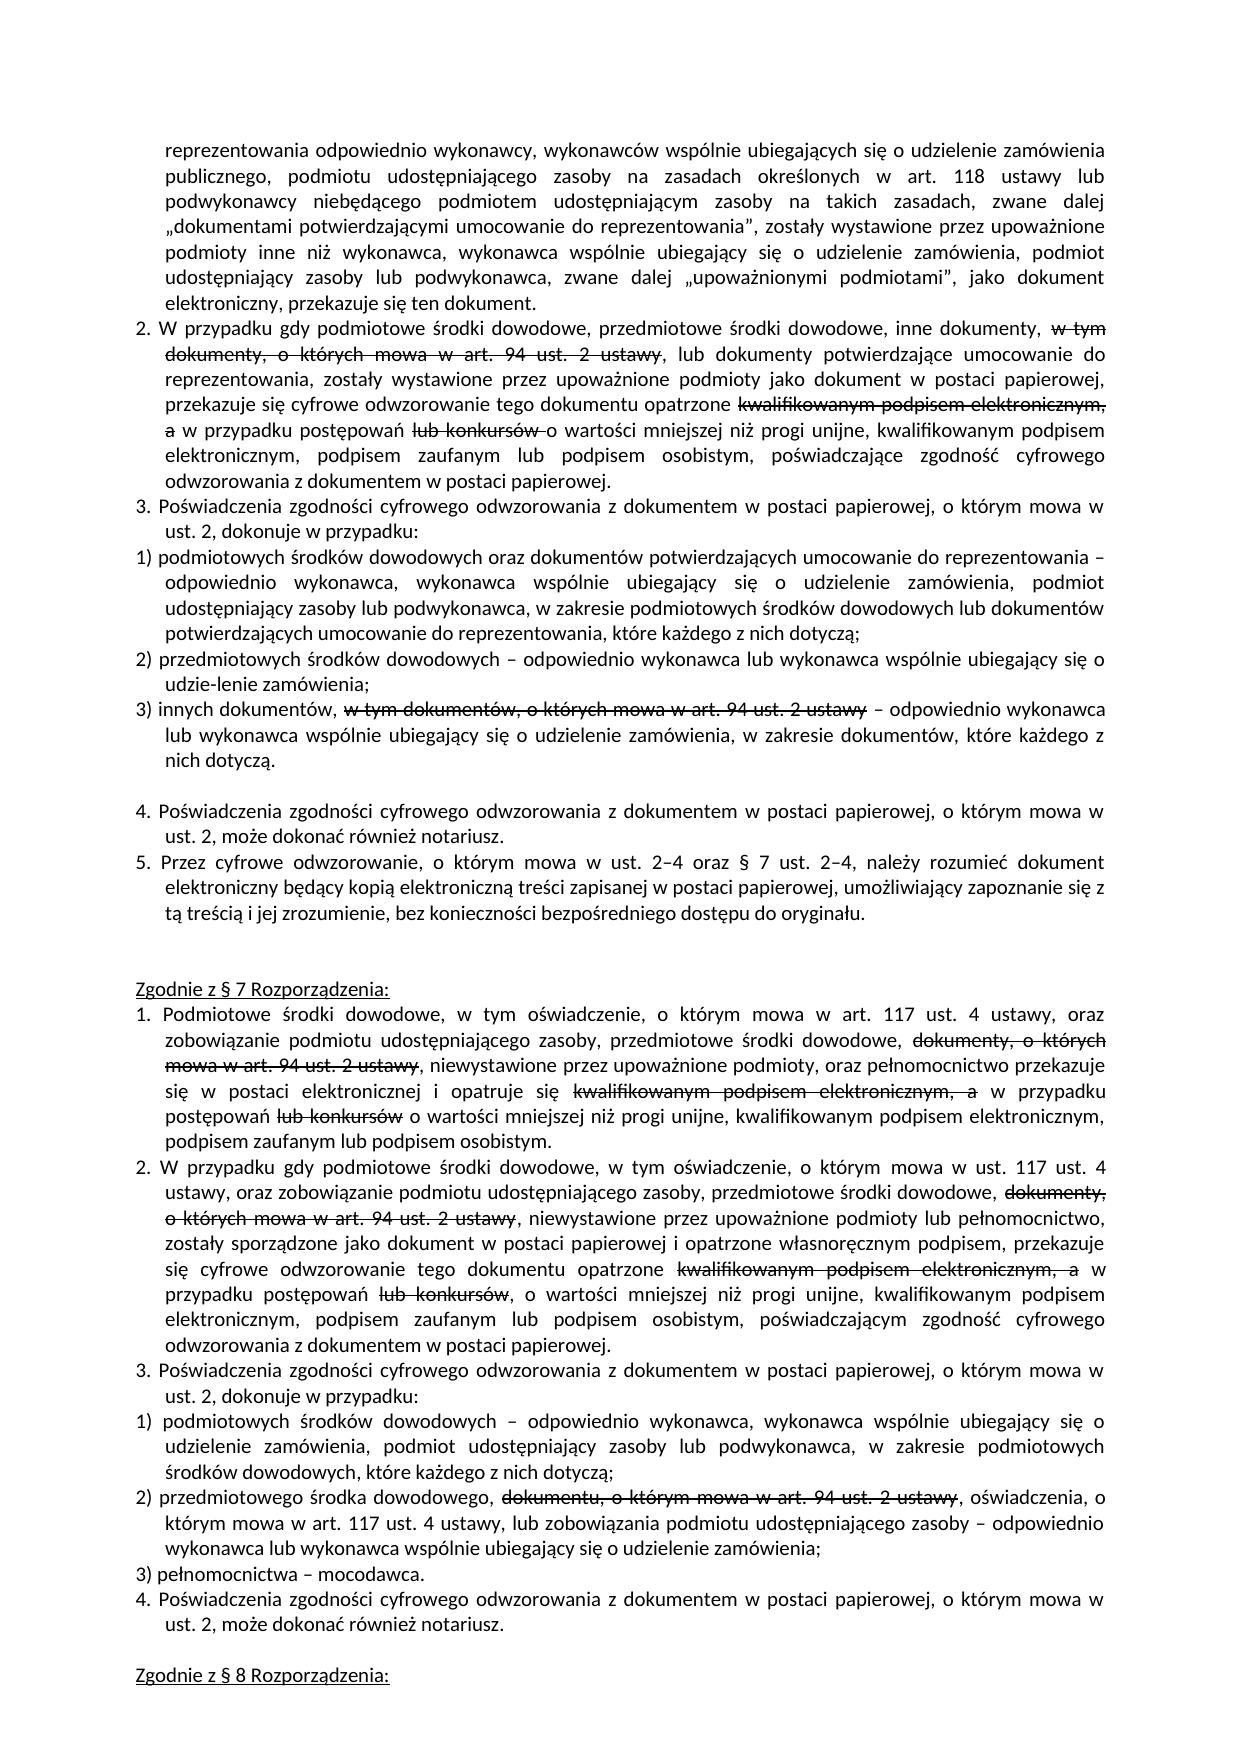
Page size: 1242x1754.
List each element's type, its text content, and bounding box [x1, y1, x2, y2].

text 1) podmiotowych środków dowodowych oraz dokumentów potwierdzających umocowanie do reprezentowania – odpowiednio wykonawca, wykonawca wspólnie ubiegający się o udzielenie zamówienia, podmiot udostępniający zasoby lub podwykonawca, w zakresie podmiotowych środków dowodowych lub dokumentów potwierdzających umocowanie do reprezentowania, które każdego z nich dotyczą; [135, 544, 1106, 646]
text 4. Poświadczenia zgodności cyfrowego odwzorowania z dokumentem w postaci papierowej, o którym mowa w ust. 2, może dokonać również notariusz. [135, 1586, 1106, 1637]
text 2) przedmiotowych środków dowodowych – odpowiednio wykonawca lub wykonawca wspólnie ubiegający się o udzie-lenie zamówienia; [135, 646, 1106, 697]
text 2. W przypadku gdy podmiotowe środki dowodowe, przedmiotowe środki dowodowe, inne dokumenty, w tym dokumenty, o których mowa w art. 94 ust. 2 ustawy, lub dokumenty potwierdzające umocowanie do reprezentowania, zostały wystawione przez upoważnione podmioty jako dokument w postaci papierowej, przekazuje się cyfrowe odwzorowanie tego dokumentu opatrzone kwalifikowanym podpisem elektronicznym, a w przypadku postępowań lub konkursów o wartości mniejszej niż progi unijne, kwalifikowanym podpisem elektronicznym, podpisem zaufanym lub podpisem osobistym, poświadczające zgodność cyfrowego odwzorowania z dokumentem w postaci papierowej. [135, 315, 1106, 493]
text Zgodnie z § 7 Rozporządzenia: [135, 976, 1106, 1002]
text 3. Poświadczenia zgodności cyfrowego odwzorowania z dokumentem w postaci papierowej, o którym mowa w ust. 2, dokonuje w przypadku: [135, 1357, 1106, 1408]
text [135, 137, 1106, 315]
text 1) podmiotowych środków dowodowych – odpowiednio wykonawca, wykonawca wspólnie ubiegający się o udzielenie zamówienia, podmiot udostępniający zasoby lub podwykonawca, w zakresie podmiotowych środków dowodowych, które każdego z nich dotyczą; [135, 1408, 1106, 1484]
text 3. Poświadczenia zgodności cyfrowego odwzorowania z dokumentem w postaci papierowej, o którym mowa w ust. 2, dokonuje w przypadku: [135, 493, 1106, 544]
text 3) innych dokumentów, w tym dokumentów, o których mowa w art. 94 ust. 2 ustawy – odpowiednio wykonawca lub wykonawca wspólnie ubiegający się o udzielenie zamówienia, w zakresie dokumentów, które każdego z nich dotyczą. [135, 697, 1106, 773]
text Zgodnie z § 8 Rozporządzenia: [135, 1662, 1106, 1688]
text 3) pełnomocnictwa – mocodawca. [135, 1561, 1106, 1586]
text 5. Przez cyfrowe odwzorowanie, o którym mowa w ust. 2–4 oraz § 7 ust. 2–4, należy rozumieć dokument elektroniczny będący kopią elektroniczną treści zapisanej w postaci papierowej, umożliwiający zapoznanie się z tą treścią i jej zrozumienie, bez konieczności bezpośredniego dostępu do oryginału. [135, 849, 1106, 925]
text 1. Podmiotowe środki dowodowe, w tym oświadczenie, o którym mowa w art. 117 ust. 4 ustawy, oraz zobowiązanie podmiotu udostępniającego zasoby, przedmiotowe środki dowodowe, dokumenty, o których mowa w art. 94 ust. 2 ustawy, niewystawione przez upoważnione podmioty, oraz pełnomocnictwo przekazuje się w postaci elektronicznej i opatruje się kwalifikowanym podpisem elektronicznym, a w przypadku postępowań lub konkursów o wartości mniejszej niż progi unijne, kwalifikowanym podpisem elektronicznym, podpisem zaufanym lub podpisem osobistym. [135, 1002, 1106, 1154]
text 2) przedmiotowego środka dowodowego, dokumentu, o którym mowa w art. 94 ust. 2 ustawy, oświadczenia, o którym mowa w art. 117 ust. 4 ustawy, lub zobowiązania podmiotu udostępniającego zasoby – odpowiednio wykonawca lub wykonawca wspólnie ubiegający się o udzielenie zamówienia; [135, 1484, 1106, 1561]
text 2. W przypadku gdy podmiotowe środki dowodowe, w tym oświadczenie, o którym mowa w ust. 117 ust. 4 ustawy, oraz zobowiązanie podmiotu udostępniającego zasoby, przedmiotowe środki dowodowe, dokumenty, o których mowa w art. 94 ust. 2 ustawy, niewystawione przez upoważnione podmioty lub pełnomocnictwo, zostały sporządzone jako dokument w postaci papierowej i opatrzone własnoręcznym podpisem, przekazuje się cyfrowe odwzorowanie tego dokumentu opatrzone kwalifikowanym podpisem elektronicznym, a w przypadku postępowań lub konkursów, o wartości mniejszej niż progi unijne, kwalifikowanym podpisem elektronicznym, podpisem zaufanym lub podpisem osobistym, poświadczającym zgodność cyfrowego odwzorowania z dokumentem w postaci papierowej. [135, 1154, 1106, 1357]
text 4. Poświadczenia zgodności cyfrowego odwzorowania z dokumentem w postaci papierowej, o którym mowa w ust. 2, może dokonać również notariusz. [135, 798, 1106, 849]
